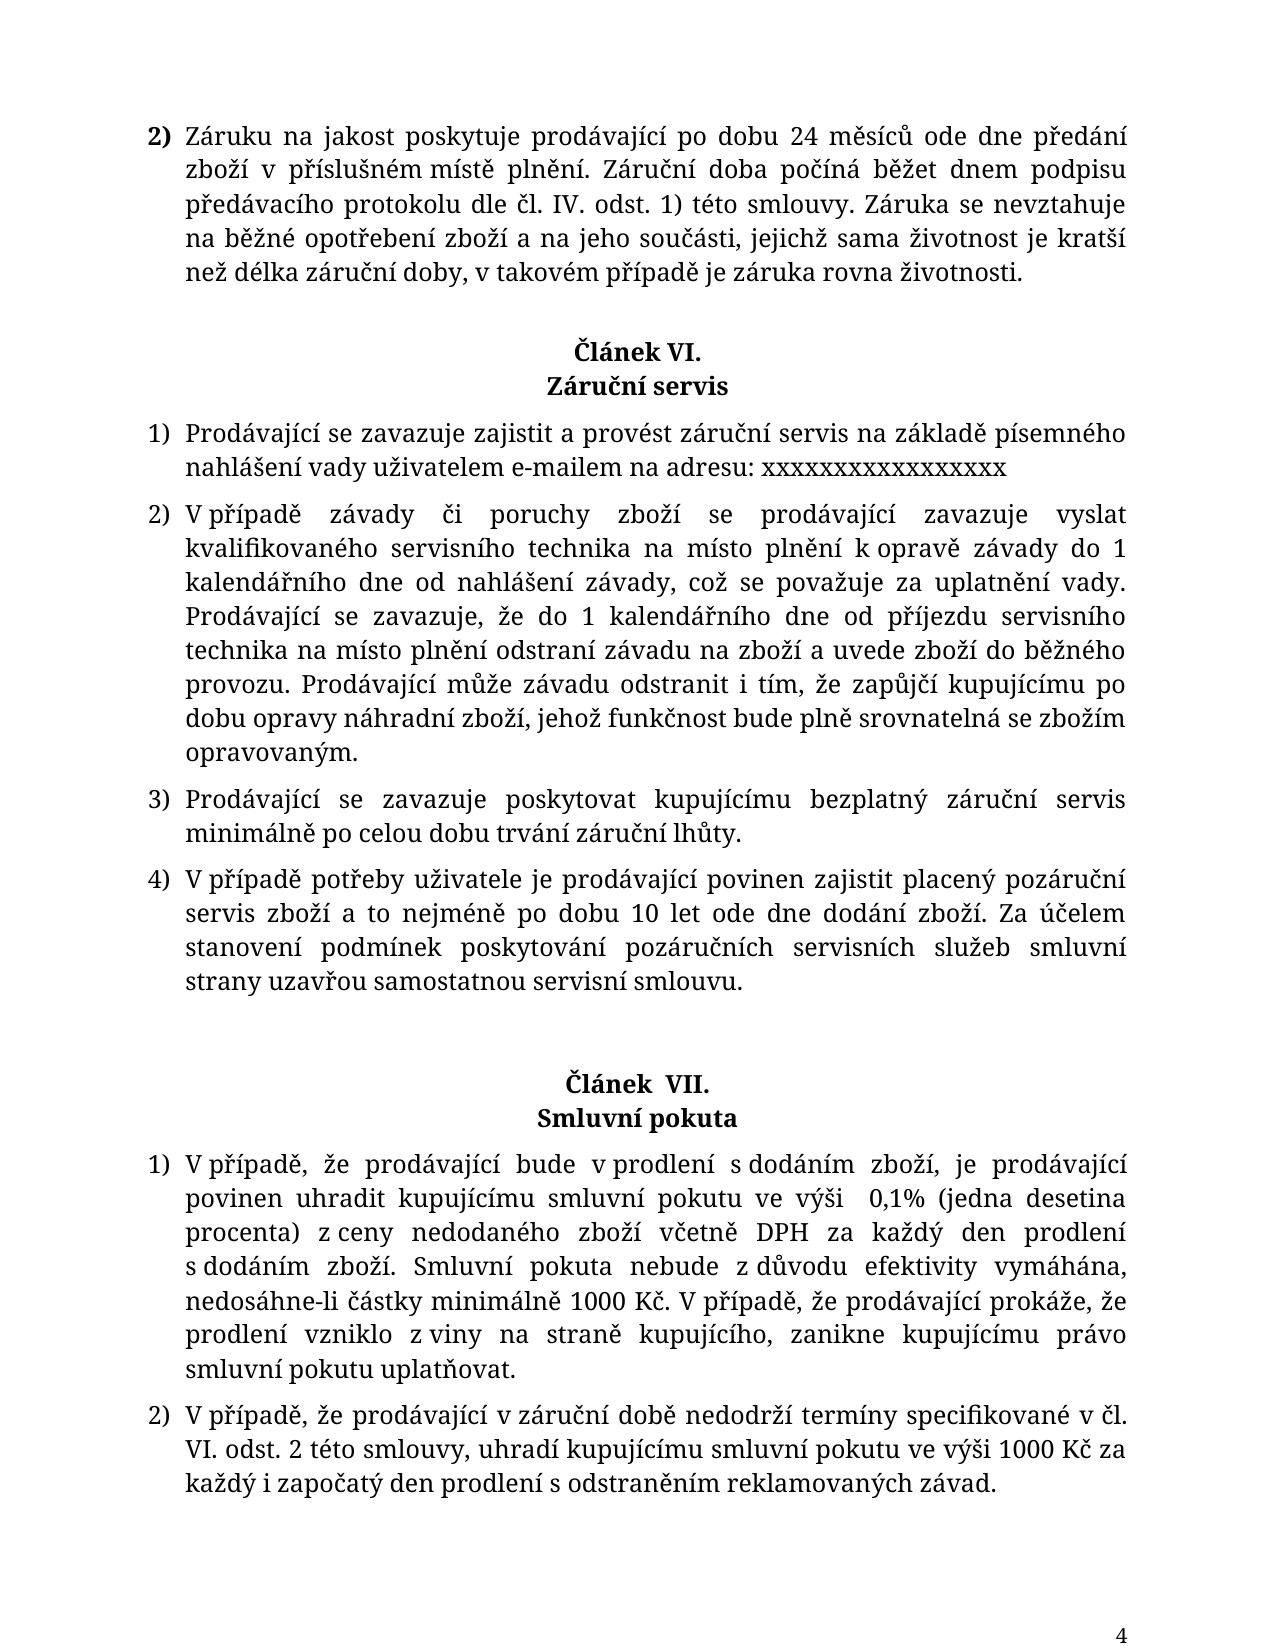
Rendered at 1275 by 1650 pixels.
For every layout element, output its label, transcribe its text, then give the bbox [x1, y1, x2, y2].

text Smluvní pokuta [148, 1100, 1127, 1134]
list V případě závady či poruchy zboží se prodávající zavazuje vyslat kvalifikovaného servisního technika na místo plnění k opravě závady do 1 kalendářního dne od nahlášení závady, což se považuje za uplatnění vady. Prodávající se zavazuje, že do 1 kalendářního dne od příjezdu servisního technika na místo plnění odstraní závadu na zboží a uvede zboží do běžného provozu. Prodávající může závadu odstranit i tím, že zapůjčí kupujícímu po dobu opravy náhradní zboží, jehož funkčnost bude plně srovnatelná se zbožím opravovaným. [148, 496, 1127, 769]
list Prodávající se zavazuje zajistit a provést záruční servis na základě písemného nahlášení vady uživatelem e-mailem na adresu: xxxxxxxxxxxxxxxxx [148, 416, 1127, 484]
text Článek VII. [148, 1066, 1127, 1100]
list V případě, že prodávající v záruční době nedodrží termíny specifikované v čl. VI. odst. 2 této smlouvy, uhradí kupujícímu smluvní pokutu ve výši 1000 Kč za každý i započatý den prodlení s odstraněním reklamovaných závad. [148, 1398, 1127, 1500]
text Článek VI. [148, 335, 1127, 369]
list V případě, že prodávající bude v prodlení s dodáním zboží, je prodávající povinen uhradit kupujícímu smluvní pokutu ve výši 0,1% (jedna desetina procenta) z ceny nedodaného zboží včetně DPH za každý den prodlení s dodáním zboží. Smluvní pokuta nebude z důvodu efektivity vymáhána, nedosáhne-li částky minimálně 1000 Kč. V případě, že prodávající prokáže, že prodlení vzniklo z viny na straně kupujícího, zanikne kupujícímu právo smluvní pokutu uplatňovat. [148, 1147, 1127, 1385]
text Záruční servis [148, 369, 1127, 403]
list V případě potřeby uživatele je prodávající povinen zajistit placený pozáruční servis zboží a to nejméně po dobu 10 let ode dne dodání zboží. Za účelem stanovení podmínek poskytování pozáručních servisních služeb smluvní strany uzavřou samostatnou servisní smlouvu. [148, 862, 1127, 998]
list Prodávající se zavazuje poskytovat kupujícímu bezplatný záruční servis minimálně po celou dobu trvání záruční lhůty. [148, 781, 1127, 849]
list Záruku na jakost poskytuje prodávající po dobu 24 měsíců ode dne předání zboží v příslušném místě plnění. Záruční doba počíná běžet dnem podpisu předávacího protokolu dle čl. IV. odst. 1) této smlouvy. Záruka se nevztahuje na běžné opotřebení zboží a na jeho součásti, jejichž sama životnost je kratší než délka záruční doby, v takovém případě je záruka rovna životnosti. [148, 118, 1127, 288]
